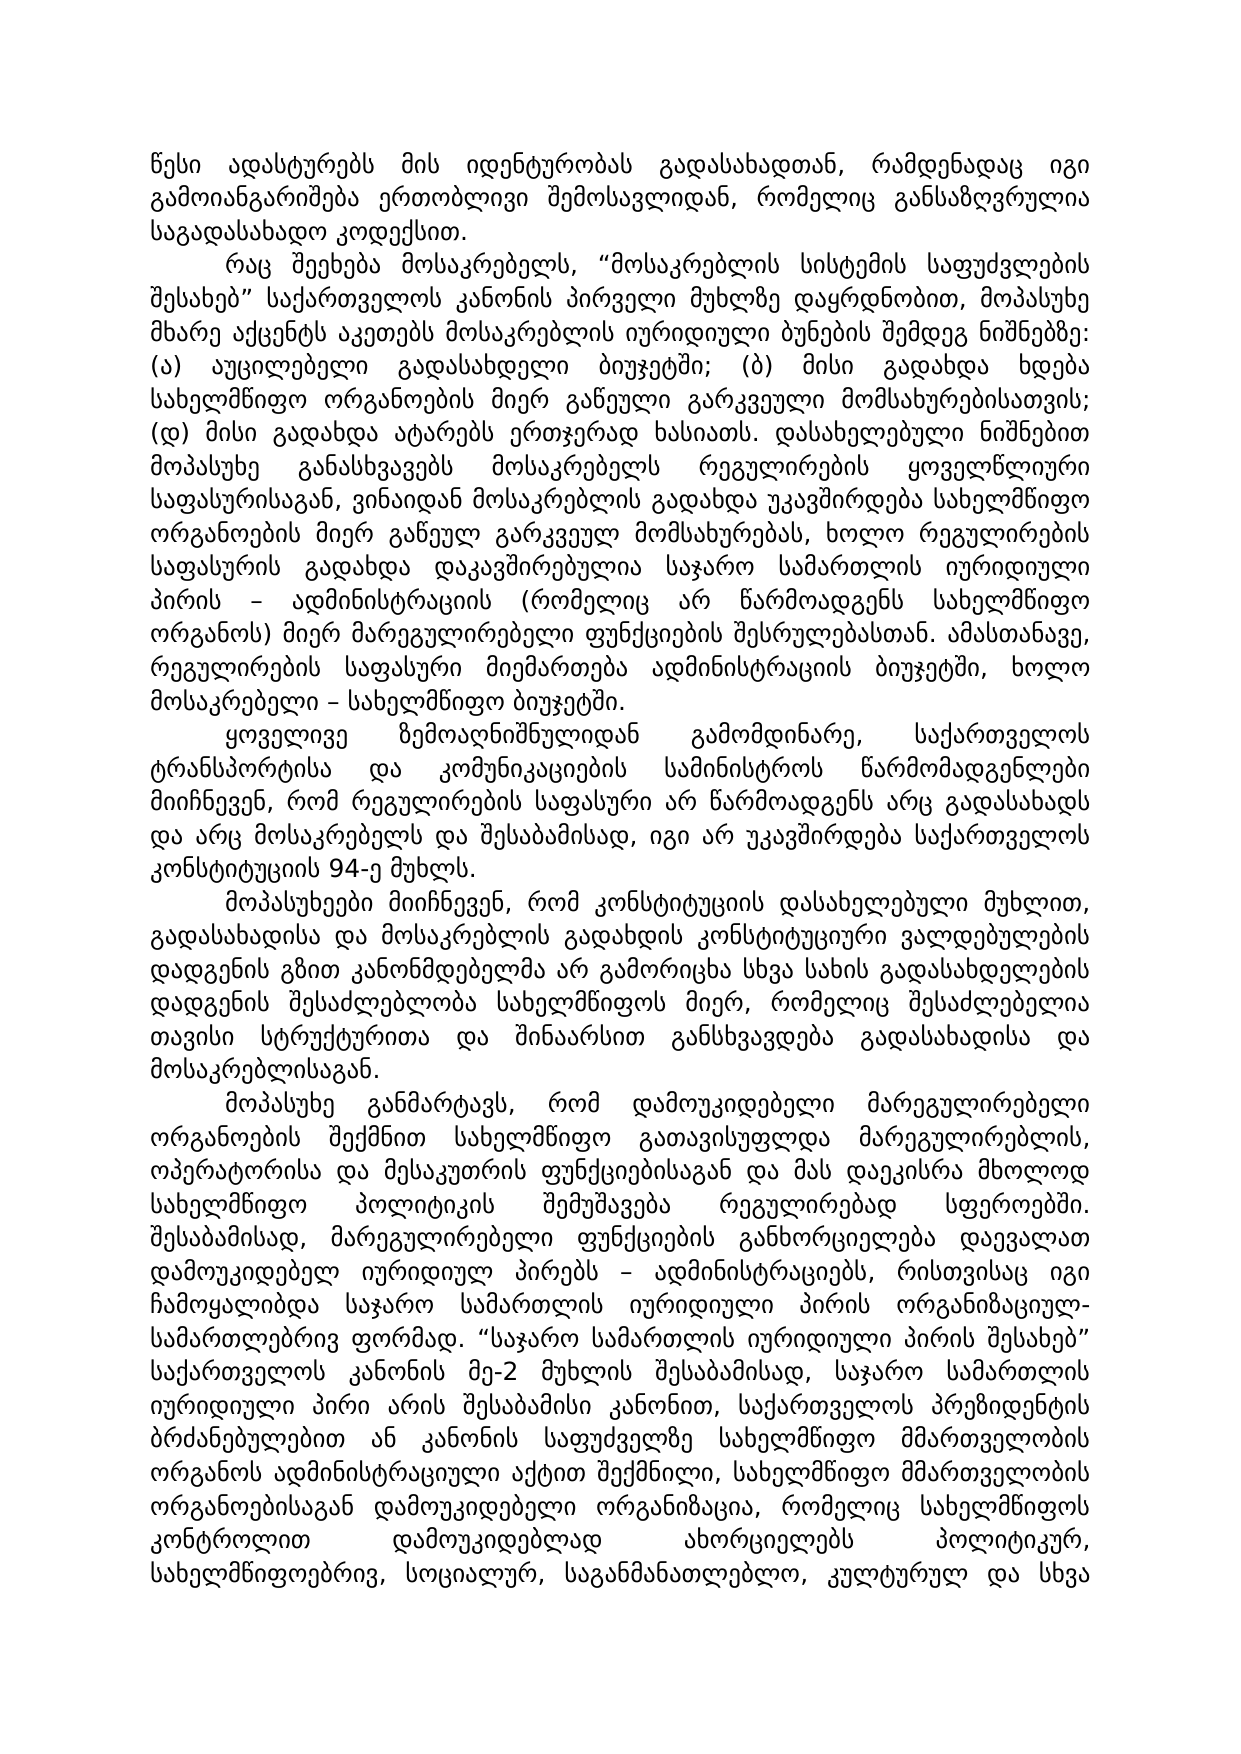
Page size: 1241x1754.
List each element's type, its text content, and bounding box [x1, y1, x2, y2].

text ყოველივე ზემოაღნიშნულიდან გამომდინარე, საქართველოს ტრანსპორტისა და კომუნიკაციების სამინისტროს წარმომადგენლები მიიჩნევენ, რომ რეგულირების საფასური არ წარმოადგენს არც გადასახადს და არც მოსაკრებელს და შესაბამისად, იგი არ უკავშირდება საქართველოს კონსტიტუციის 94-ე მუხლს. [150, 720, 1090, 883]
text მოპასუხეები მიიჩნევენ, რომ კონსტიტუციის დასახელებული მუხლით, გადასახადისა და მოსაკრებლის გადახდის კონსტიტუციური ვალდებულების დადგენის გზით კანონმდებელმა არ გამორიცხა სხვა სახის გადასახდელების დადგენის შესაძლებლობა სახელმწიფოს მიერ, რომელიც შესაძლებელია თავისი სტრუქტურითა და შინაარსით განსხვავდება გადასახადისა და მოსაკრებლისაგან. [150, 888, 1090, 1085]
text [150, 150, 1090, 246]
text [150, 1089, 1090, 1588]
text რაც შეეხება მოსაკრებელს, “მოსაკრებლის სისტემის საფუძვლების შესახებ” საქართველოს კანონის პირველი მუხლზე დაყრდნობით, მოპასუხე მხარე აქცენტს აკეთებს მოსაკრებლის იურიდიული ბუნების შემდეგ ნიშნებზე: (ა) აუცილებელი გადასახდელი ბიუჯეტში; (ბ) მისი გადახდა ხდება სახელმწიფო ორგანოების მიერ გაწეული გარკვეული მომსახურებისათვის; (დ) მისი გადახდა ატარებს ერთჯერად ხასიათს. დასახელებული ნიშნებით მოპასუხე განასხვავებს მოსაკრებელს რეგულირების ყოველწლიური საფასურისაგან, ვინაიდან მოსაკრებლის გადახდა უკავშირდება სახელმწიფო ორგანოების მიერ გაწეულ გარკვეულ მომსახურებას, ხოლო რეგულირების საფასურის გადახდა დაკავშირებულია საჯარო სამართლის იურიდიული პირის – ადმინისტრაციის (რომელიც არ წარმოადგენს სახელმწიფო ორგანოს) მიერ მარეგულირებელი ფუნქციების შესრულებასთან. ამასთანავე, რეგულირების საფასური მიემართება ადმინისტრაციის ბიუჯეტში, ხოლო მოსაკრებელი – სახელმწიფო ბიუჯეტში. [150, 251, 1090, 716]
